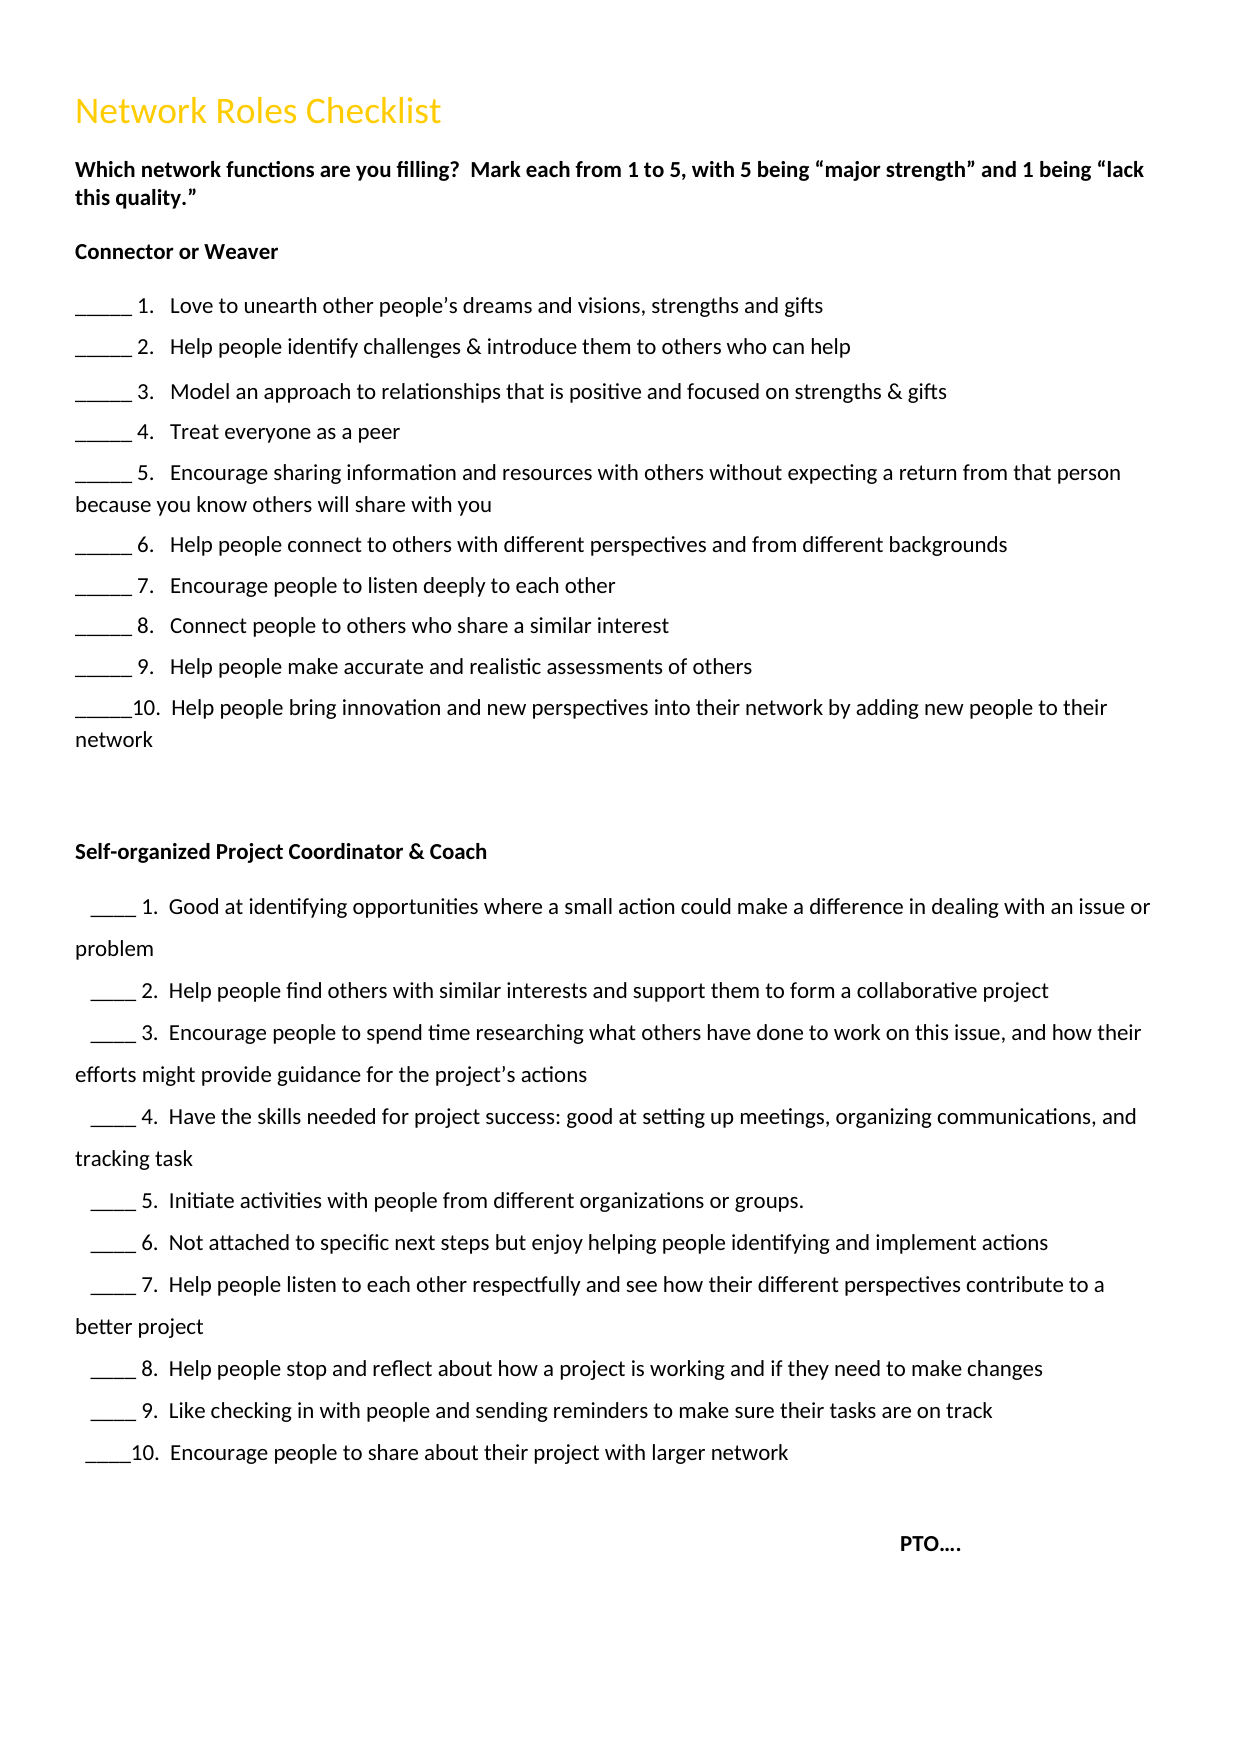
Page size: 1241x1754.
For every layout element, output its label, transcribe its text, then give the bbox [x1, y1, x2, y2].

text ____ 2. Help people find others with similar interests and support them to form a collaborative project [75, 976, 1165, 1004]
text Self-organized Project Coordinator & Coach [75, 838, 1165, 892]
text _____10. Help people bring innovation and new perspectives into their network by adding new people to their network [75, 693, 1165, 753]
text _____ 6. Help people connect to others with different perspectives and from different backgrounds [75, 531, 1165, 559]
text ____ 3. Encourage people to spend time researching what others have done to work on this issue, and how their efforts might provide guidance for the project’s actions [75, 1018, 1165, 1088]
text ____ 1. Good at identifying opportunities where a small action could make a difference in dealing with an issue or problem [75, 892, 1165, 962]
text ____ 6. Not attached to specific next steps but enjoy helping people identifying and implement actions [75, 1228, 1165, 1256]
text _____ 7. Encourage people to listen deeply to each other [75, 571, 1165, 599]
text ____ 4. Have the skills needed for project success: good at setting up meetings, organizing communications, and tracking task [75, 1102, 1165, 1172]
text _____ 9. Help people make accurate and realistic assessments of others [75, 652, 1165, 680]
text ____ 7. Help people listen to each other respectfully and see how their different perspectives contribute to a better project [75, 1270, 1165, 1340]
text _____ 4. Treat everyone as a peer [75, 417, 1165, 445]
text PTO…. [75, 1529, 1165, 1557]
text Which network functions are you filling? Mark each from 1 to 5, with 5 being “major strength” and 1 being “lack this quality.” [75, 156, 1165, 210]
text _____ 3. Model an approach to relationships that is positive and focused on strengths & gifts [75, 377, 1165, 405]
text Network Roles Checklist [75, 102, 1165, 129]
text ____ 9. Like checking in with people and sending reminders to make sure their tasks are on track [75, 1396, 1165, 1424]
text ____ 8. Help people stop and reflect about how a project is working and if they need to make changes [75, 1354, 1165, 1382]
text _____ 1. Love to unearth other people’s dreams and visions, strengths and gifts [75, 292, 1165, 320]
text _____ 8. Connect people to others who share a similar interest [75, 612, 1165, 640]
text ____ 5. Initiate activities with people from different organizations or groups. [75, 1186, 1165, 1214]
text _____ 2. Help people identify challenges & introduce them to others who can help [75, 332, 1165, 360]
text Connector or Weaver [75, 237, 1165, 292]
text ____10. Encourage people to share about their project with larger network [75, 1438, 1165, 1466]
text _____ 5. Encourage sharing information and resources with others without expecting a return from that person because you know others will share with you [75, 458, 1165, 518]
